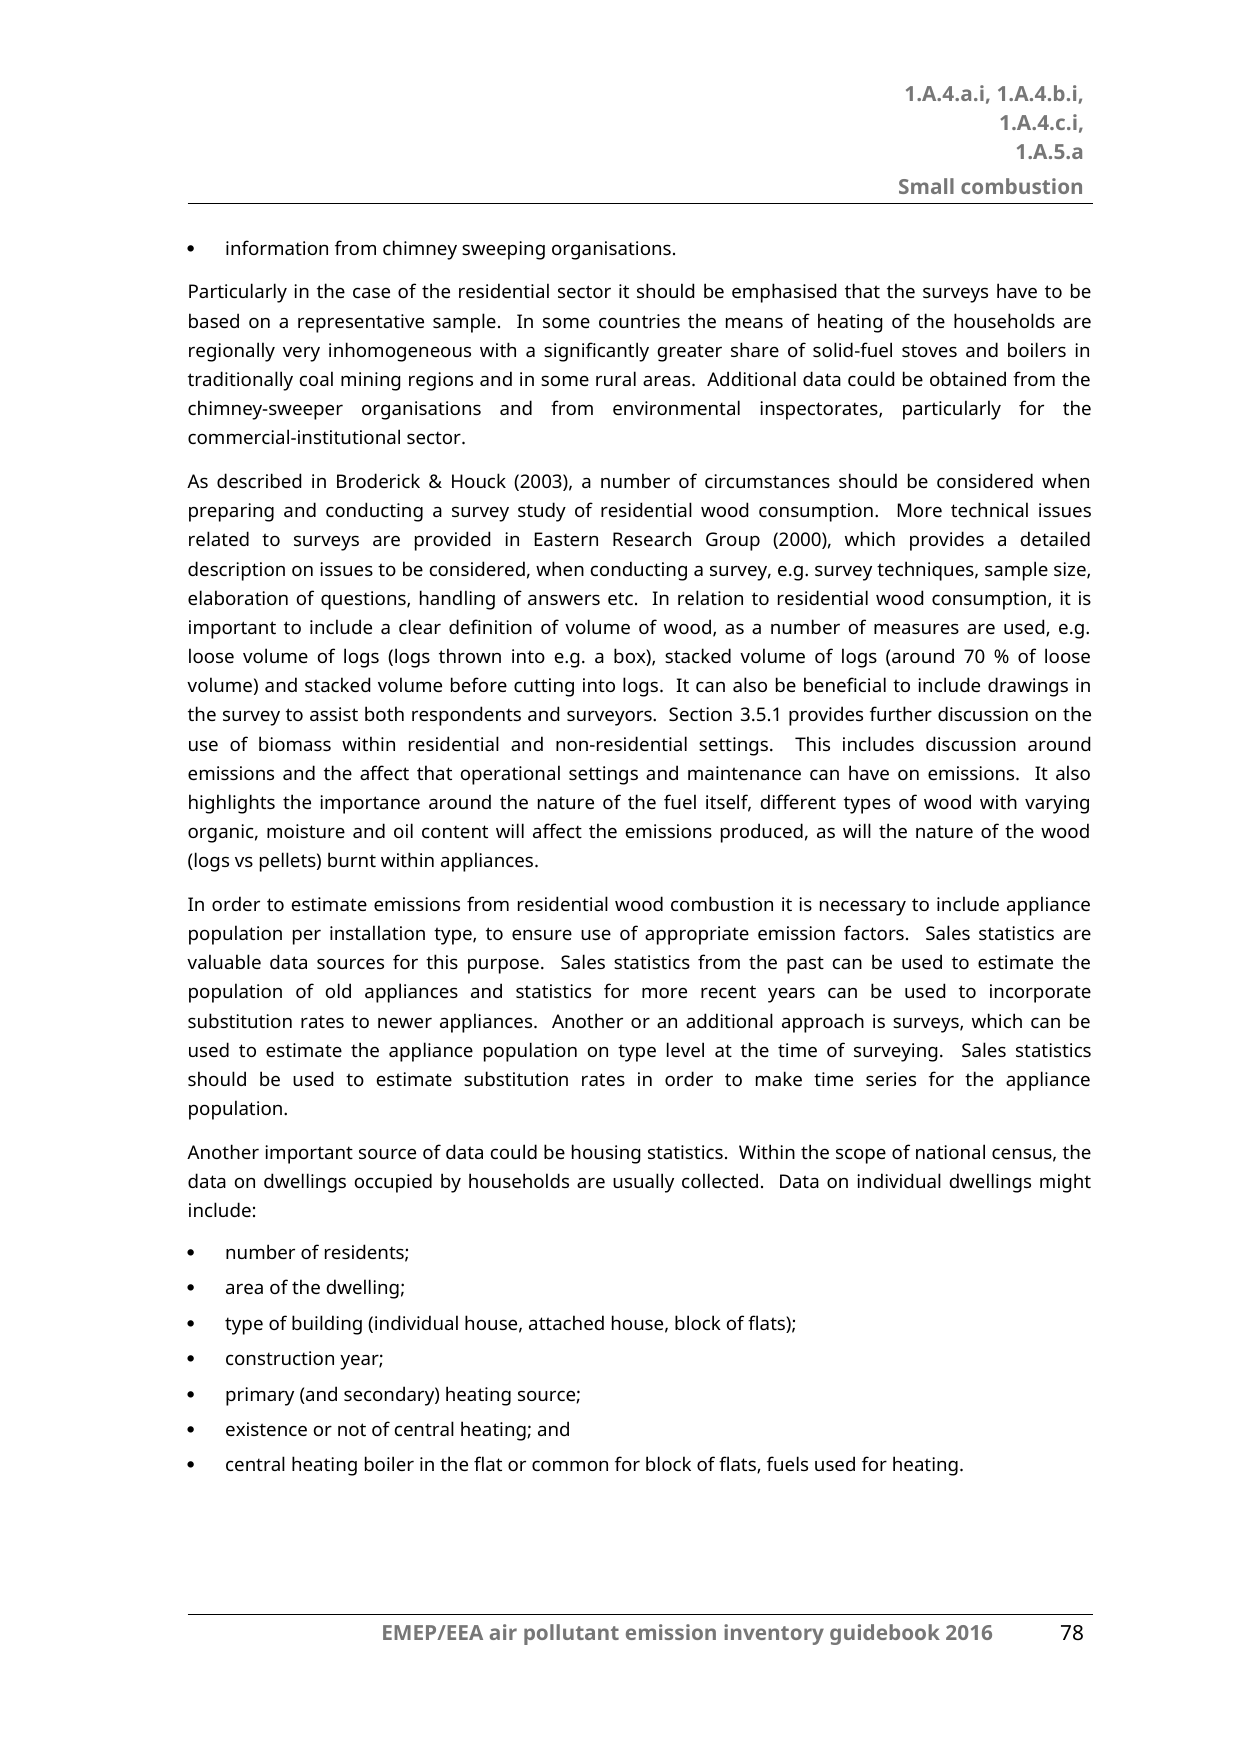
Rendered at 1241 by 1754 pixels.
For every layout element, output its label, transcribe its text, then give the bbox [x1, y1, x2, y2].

list existence or not of central heating; and [187, 1415, 1093, 1442]
list construction year; [187, 1344, 1093, 1371]
list area of the dwelling; [187, 1273, 1093, 1300]
list primary (and secondary) heating source; [187, 1379, 1093, 1406]
list type of building (individual house, attached house, block of flats); [187, 1308, 1093, 1336]
list number of residents; [187, 1238, 1093, 1265]
text Particularly in the case of the residential sector it should be emphasised that the surveys have to be based on a representative sample. In some countries the means of heating of the households are regionally very inhomogeneous with a significantly greater share of solid-fuel stoves and boilers in traditionally coal mining regions and in some rural areas. Additional data could be obtained from the chimney-sweeper organisations and from environmental inspectorates, particularly for the commercial-institutional sector. [187, 275, 1093, 450]
text Another important source of data could be housing statistics. Within the scope of national census, the data on dwellings occupied by households are usually collected. Data on individual dwellings might include: [187, 1136, 1093, 1223]
text In order to estimate emissions from residential wood combustion it is necessary to include appliance population per installation type, to ensure use of appropriate emission factors. Sales statistics are valuable data sources for this purpose. Sales statistics from the past can be used to estimate the population of old appliances and statistics for more recent years can be used to incorporate substitution rates to newer appliances. Another or an additional approach is surveys, which can be used to estimate the appliance population on type level at the time of surveying. Sales statistics should be used to estimate substitution rates in order to make time series for the appliance population. [187, 888, 1093, 1121]
text As described in Broderick & Houck (2003), a number of circumstances should be considered when preparing and conducting a survey study of residential wood consumption. More technical issues related to surveys are provided in Eastern Research Group (2000), which provides a detailed description on issues to be considered, when conducting a survey, e.g. survey techniques, sample size, elaboration of questions, handling of answers etc. In relation to residential wood consumption, it is important to include a clear definition of volume of wood, as a number of measures are used, e.g. loose volume of logs (logs thrown into e.g. a box), stacked volume of logs (around 70 % of loose volume) and stacked volume before cutting into logs. It can also be beneficial to include drawings in the survey to assist both respondents and surveyors. Section 3.5.1 provides further discussion on the use of biomass within residential and non-residential settings. This includes discussion around emissions and the affect that operational settings and maintenance can have on emissions. It also highlights the importance around the nature of the fuel itself, different types of wood with varying organic, moisture and oil content will affect the emissions produced, as will the nature of the wood (logs vs pellets) burnt within appliances. [187, 465, 1093, 873]
list information from chimney sweeping organisations. [187, 233, 1093, 261]
list central heating boiler in the flat or common for block of flats, fuels used for heating. [187, 1450, 1093, 1477]
